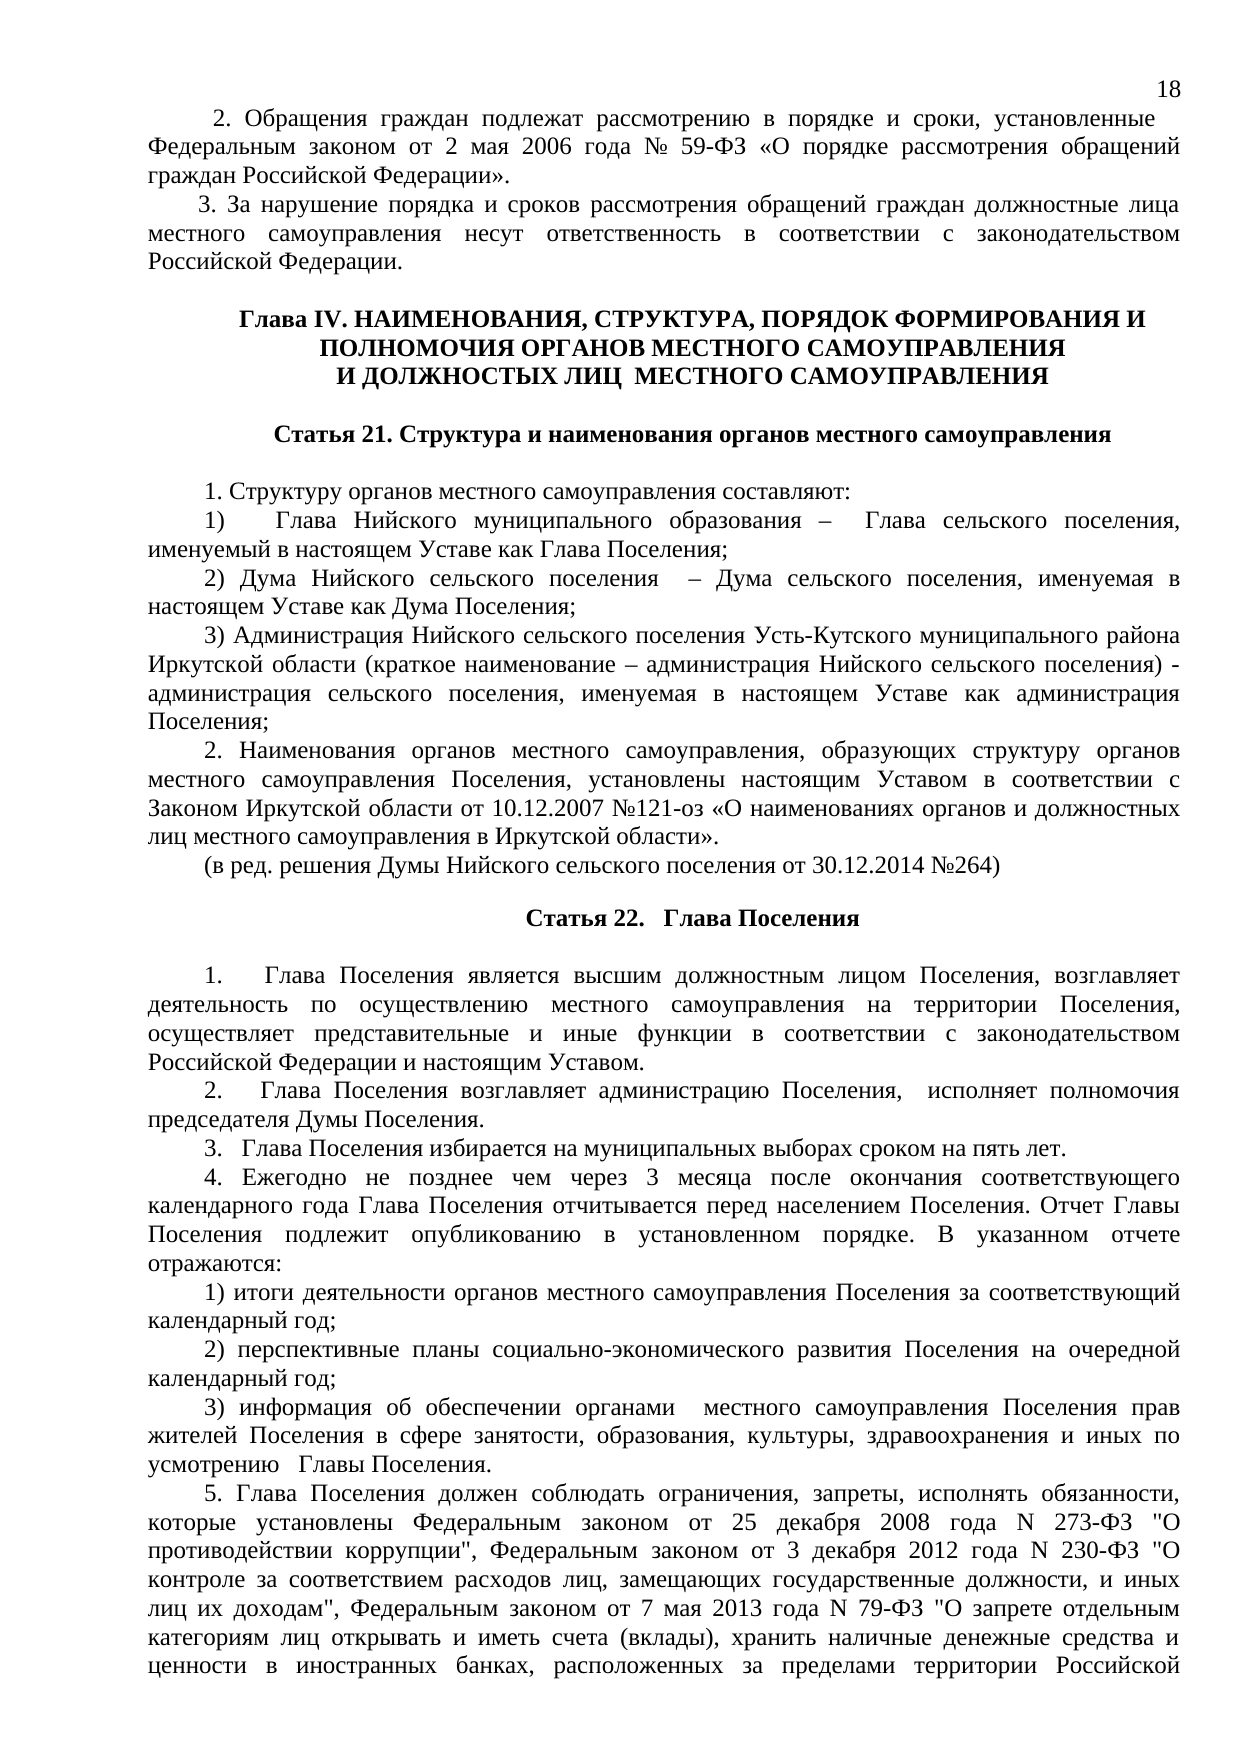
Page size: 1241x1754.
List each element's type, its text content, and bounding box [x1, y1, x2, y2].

text 2. Обращения граждан подлежат рассмотрению в порядке и сроки, установленные Федеральным законом от 2 мая 2006 года № 59-ФЗ «О порядке рассмотрения обращений граждан Российской Федерации». [148, 103, 1181, 189]
text 1. Структуру органов местного самоуправления составляют: [148, 476, 1181, 505]
text (в ред. решения Думы Нийского сельского поселения от 30.12.2014 №264) [148, 850, 1181, 879]
text 2. Глава Поселения возглавляет администрацию Поселения, исполняет полномочия председателя Думы Поселения. [148, 1075, 1181, 1133]
text 3) Администрация Нийского сельского поселения Усть-Кутского муниципального района Иркутской области (краткое наименование – администрация Нийского сельского поселения) - администрация сельского поселения, именуемая в настоящем Уставе как администрация Поселения; [148, 620, 1181, 735]
text 4. Ежегодно не позднее чем через 3 месяца после окончания соответствующего календарного года Глава Поселения отчитывается перед населением Поселения. Отчет Главы Поселения подлежит опубликованию в установленном порядке. В указанном отчете отражаются: [148, 1162, 1181, 1277]
text 2) перспективные планы социально-экономического развития Поселения на очередной календарный год; [148, 1334, 1181, 1392]
text И ДОЛЖНОСТЫХ ЛИЦ МЕСТНОГО САМОУПРАВЛЕНИЯ [148, 361, 1181, 390]
text Глава IV. НАИМЕНОВАНИЯ, СТРУКТУРА, ПОРЯДОК ФОРМИРОВАНИЯ И [148, 304, 1181, 333]
text 2) Дума Нийского сельского поселения – Дума сельского поселения, именуемая в настоящем Уставе как Дума Поселения; [148, 563, 1181, 620]
text 1) итоги деятельности органов местного самоуправления Поселения за соответствующий календарный год; [148, 1277, 1181, 1334]
text ПОЛНОМОЧИЯ ОРГАНОВ МЕСТНОГО САМОУПРАВЛЕНИЯ [148, 333, 1181, 361]
text 3) информация об обеспечении органами местного самоуправления Поселения прав жителей Поселения в сфере занятости, образования, культуры, здравоохранения и иных по усмотрению Главы Поселения. [148, 1392, 1181, 1478]
text 1) Глава Нийского муниципального образования – Глава сельского поселения, именуемый в настоящем Уставе как Глава Поселения; [148, 505, 1181, 563]
text 3. Глава Поселения избирается на муниципальных выборах сроком на пять лет. [148, 1133, 1181, 1162]
text 3. За нарушение порядка и сроков рассмотрения обращений граждан должностные лица местного самоуправления несут ответственность в соответствии с законодательством Российской Федерации. [148, 189, 1181, 275]
text Статья 21. Структура и наименования органов местного самоуправления [148, 419, 1181, 448]
text 1. Глава Поселения является высшим должностным лицом Поселения, возглавляет деятельность по осуществлению местного самоуправления на территории Поселения, осуществляет представительные и иные функции в соответствии с законодательством Российской Федерации и настоящим Уставом. [148, 960, 1181, 1075]
text 2. Наименования органов местного самоуправления, образующих структуру органов местного самоуправления Поселения, установлены настоящим Уставом в соответствии с Законом Иркутской области от 10.12.2007 №121-оз «О наименованиях органов и должностных лиц местного самоуправления в Иркутской области». [148, 735, 1181, 850]
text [148, 1478, 1181, 1679]
text Статья 22. Глава Поселения [148, 903, 1181, 932]
